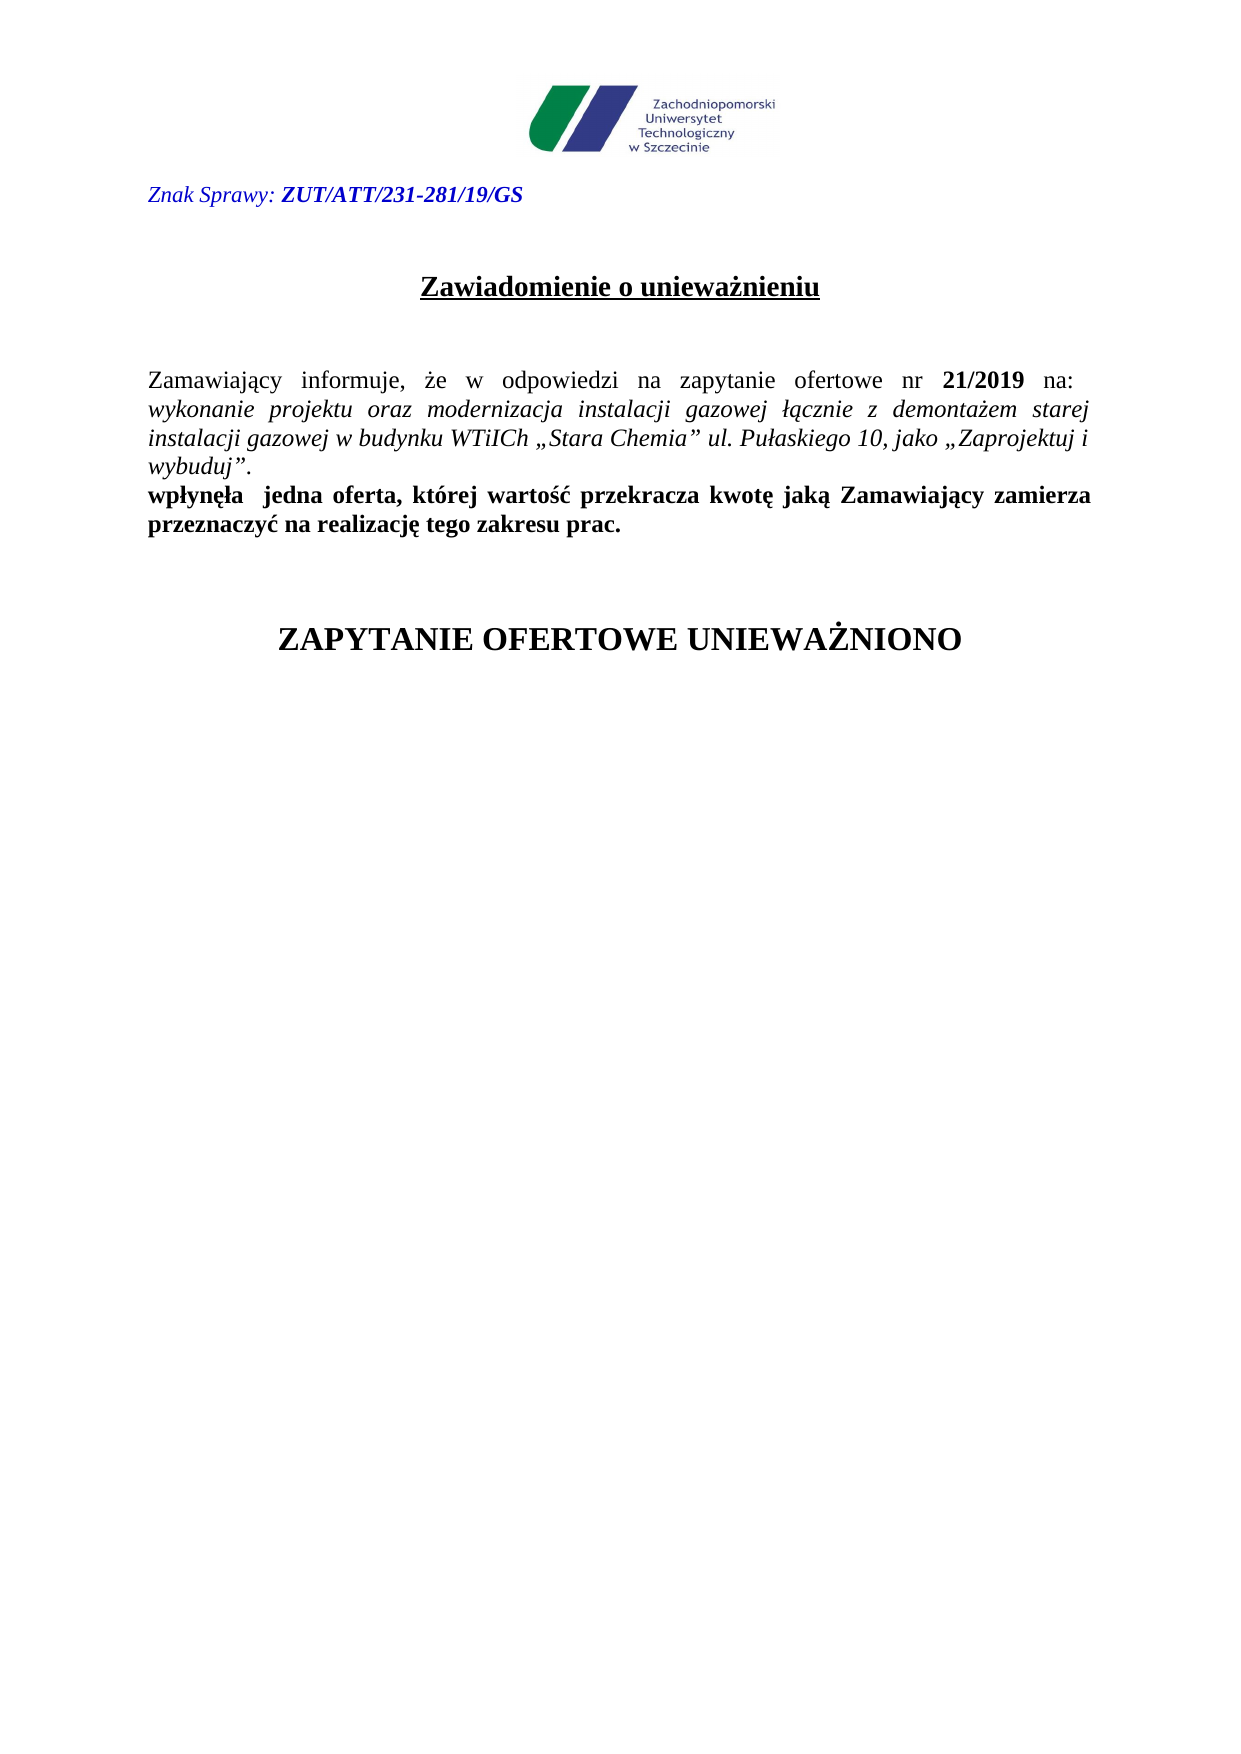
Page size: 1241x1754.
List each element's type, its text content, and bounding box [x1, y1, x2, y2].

text ZAPYTANIE OFERTOWE UNIEWAŻNIONO [148, 619, 1093, 658]
text Zawiadomienie o unieważnieniu [148, 269, 1092, 303]
text Znak Sprawy: ZUT/ATT/231-281/19/GS [148, 181, 1092, 207]
text wpłynęła jedna oferta, której wartość przekracza kwotę jaką Zamawiający zamierza przeznaczyć na realizację tego zakresu prac. [148, 480, 1092, 538]
picture [516, 73, 781, 157]
text Zamawiający informuje, że w odpowiedzi na zapytanie ofertowe nr 21/2019 na: wykonanie projektu oraz modernizacja instalacji gazowej łącznie z demontażem starej instalacji gazowej w budynku WTiICh „Stara Chemia” ul. Pułaskiego 10, jako „Zaprojektuj i wybuduj”. [148, 365, 1092, 480]
